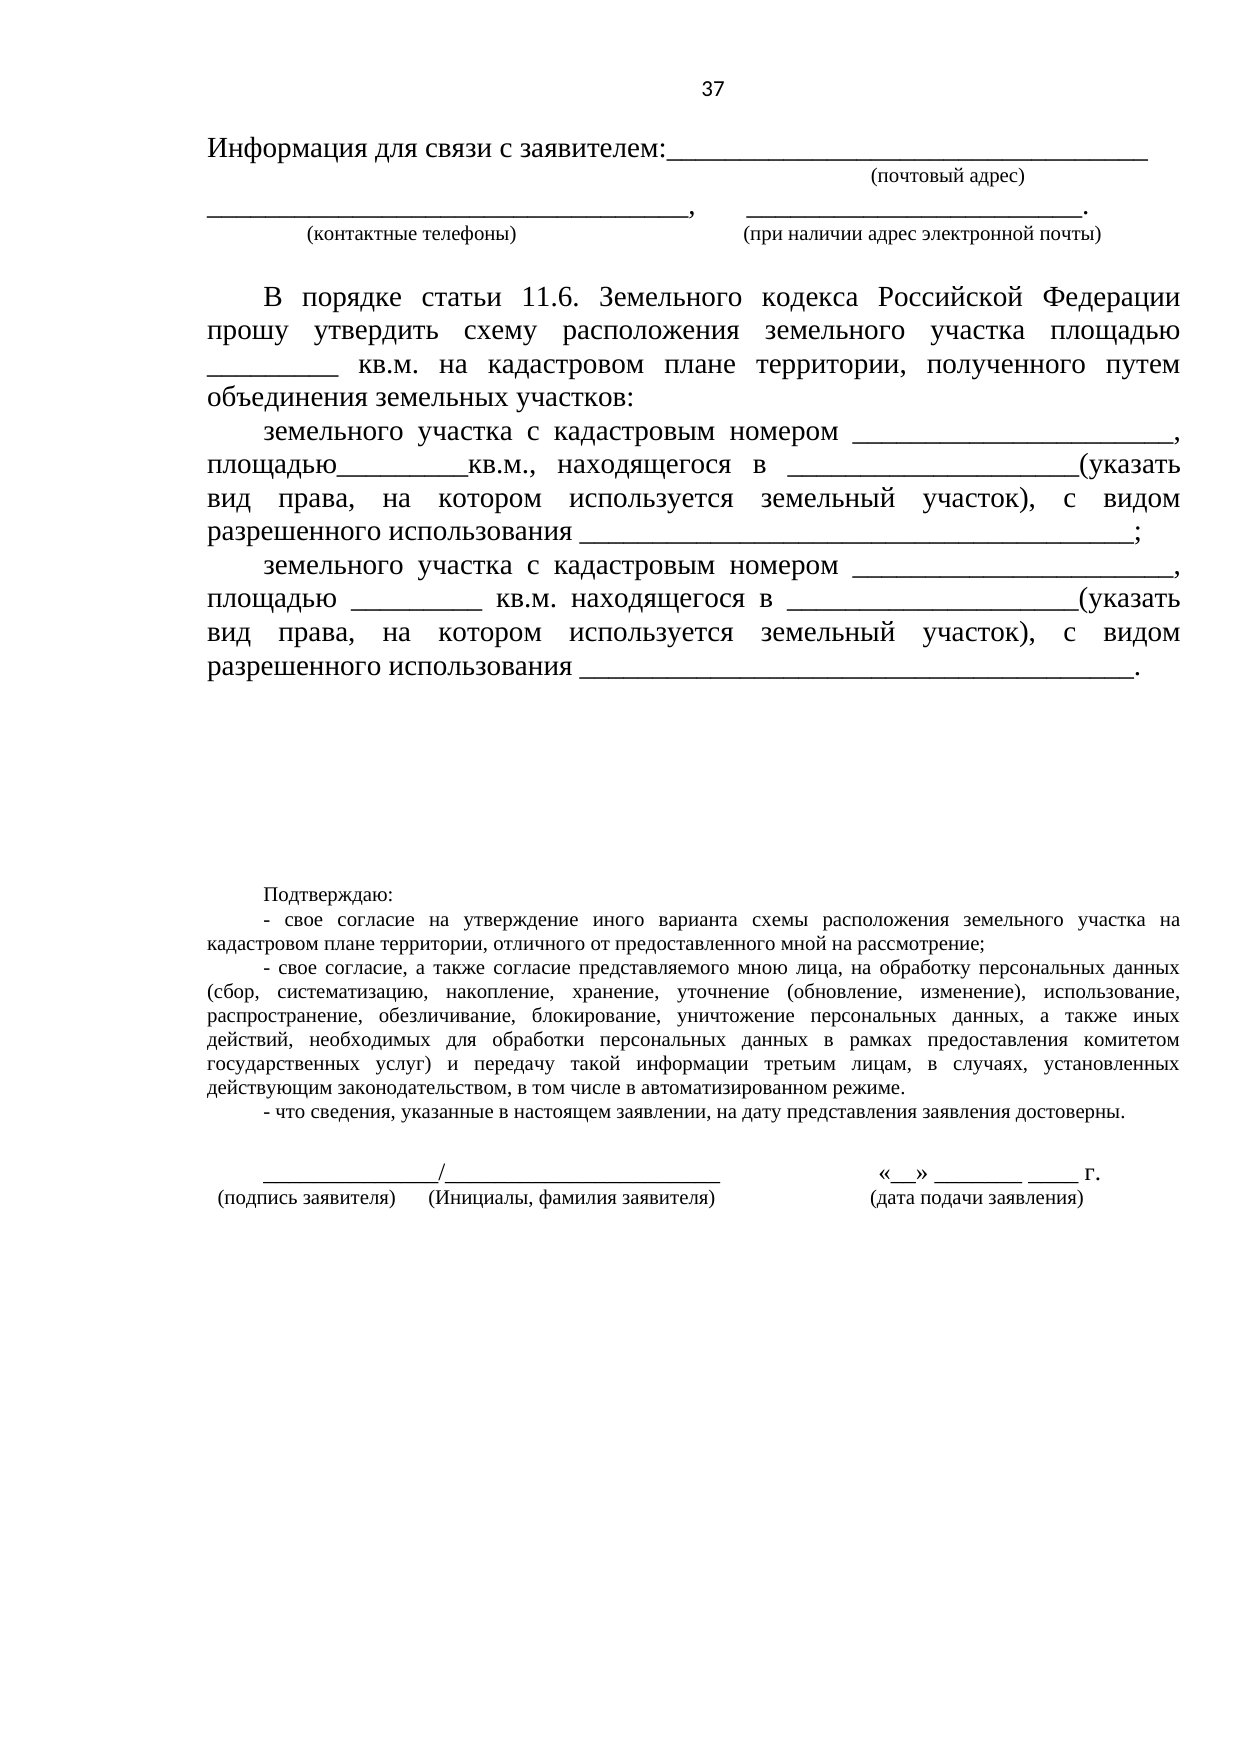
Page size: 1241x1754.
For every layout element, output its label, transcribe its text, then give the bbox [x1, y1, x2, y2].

text _________________________________, _______________________. [207, 187, 1181, 221]
text (подпись заявителя) (Инициалы, фамилия заявителя) (дата подачи заявления) [207, 1185, 1181, 1209]
text В порядке статьи 11.6. Земельного кодекса Российской Федерации прошу утвердить схему расположения земельного участка площадью _________ кв.м. на кадастровом плане территории, полученного путем объединения земельных участков: [207, 279, 1181, 413]
text Информация для связи с заявителем:_________________________________ [207, 130, 1181, 163]
text земельного участка с кадастровым номером ______________________, площадью _________ кв.м. находящегося в ____________________(указать вид права, на котором используется земельный участок), с видом разрешенного использования ______________________________________. [207, 547, 1181, 681]
text (почтовый адрес) [207, 163, 1181, 187]
text - свое согласие на утверждение иного варианта схемы расположения земельного участка на кадастровом плане территории, отличного от предоставленного мной на рассмотрение; [207, 906, 1181, 954]
text Подтверждаю: [207, 882, 1181, 906]
text (контактные телефоны) (при наличии адрес электронной почты) [207, 221, 1181, 245]
text - свое согласие, а также согласие представляемого мною лица, на обработку персональных данных (сбор, систематизацию, накопление, хранение, уточнение (обновление, изменение), использование, распространение, обезличивание, блокирование, уничтожение персональных данных, а также иных действий, необходимых для обработки персональных данных в рамках предоставления комитетом государственных услуг) и передачу такой информации третьим лицам, в случаях, установленных действующим законодательством, в том числе в автоматизированном режиме. [207, 954, 1181, 1099]
text земельного участка с кадастровым номером ______________________, площадью_________кв.м., находящегося в ____________________(указать вид права, на котором используется земельный участок), с видом разрешенного использования ______________________________________; [207, 413, 1181, 547]
text - что сведения, указанные в настоящем заявлении, на дату представления заявления достоверны. [207, 1099, 1181, 1123]
text ______________/______________________ «__» _______ ____ г. [207, 1157, 1181, 1185]
